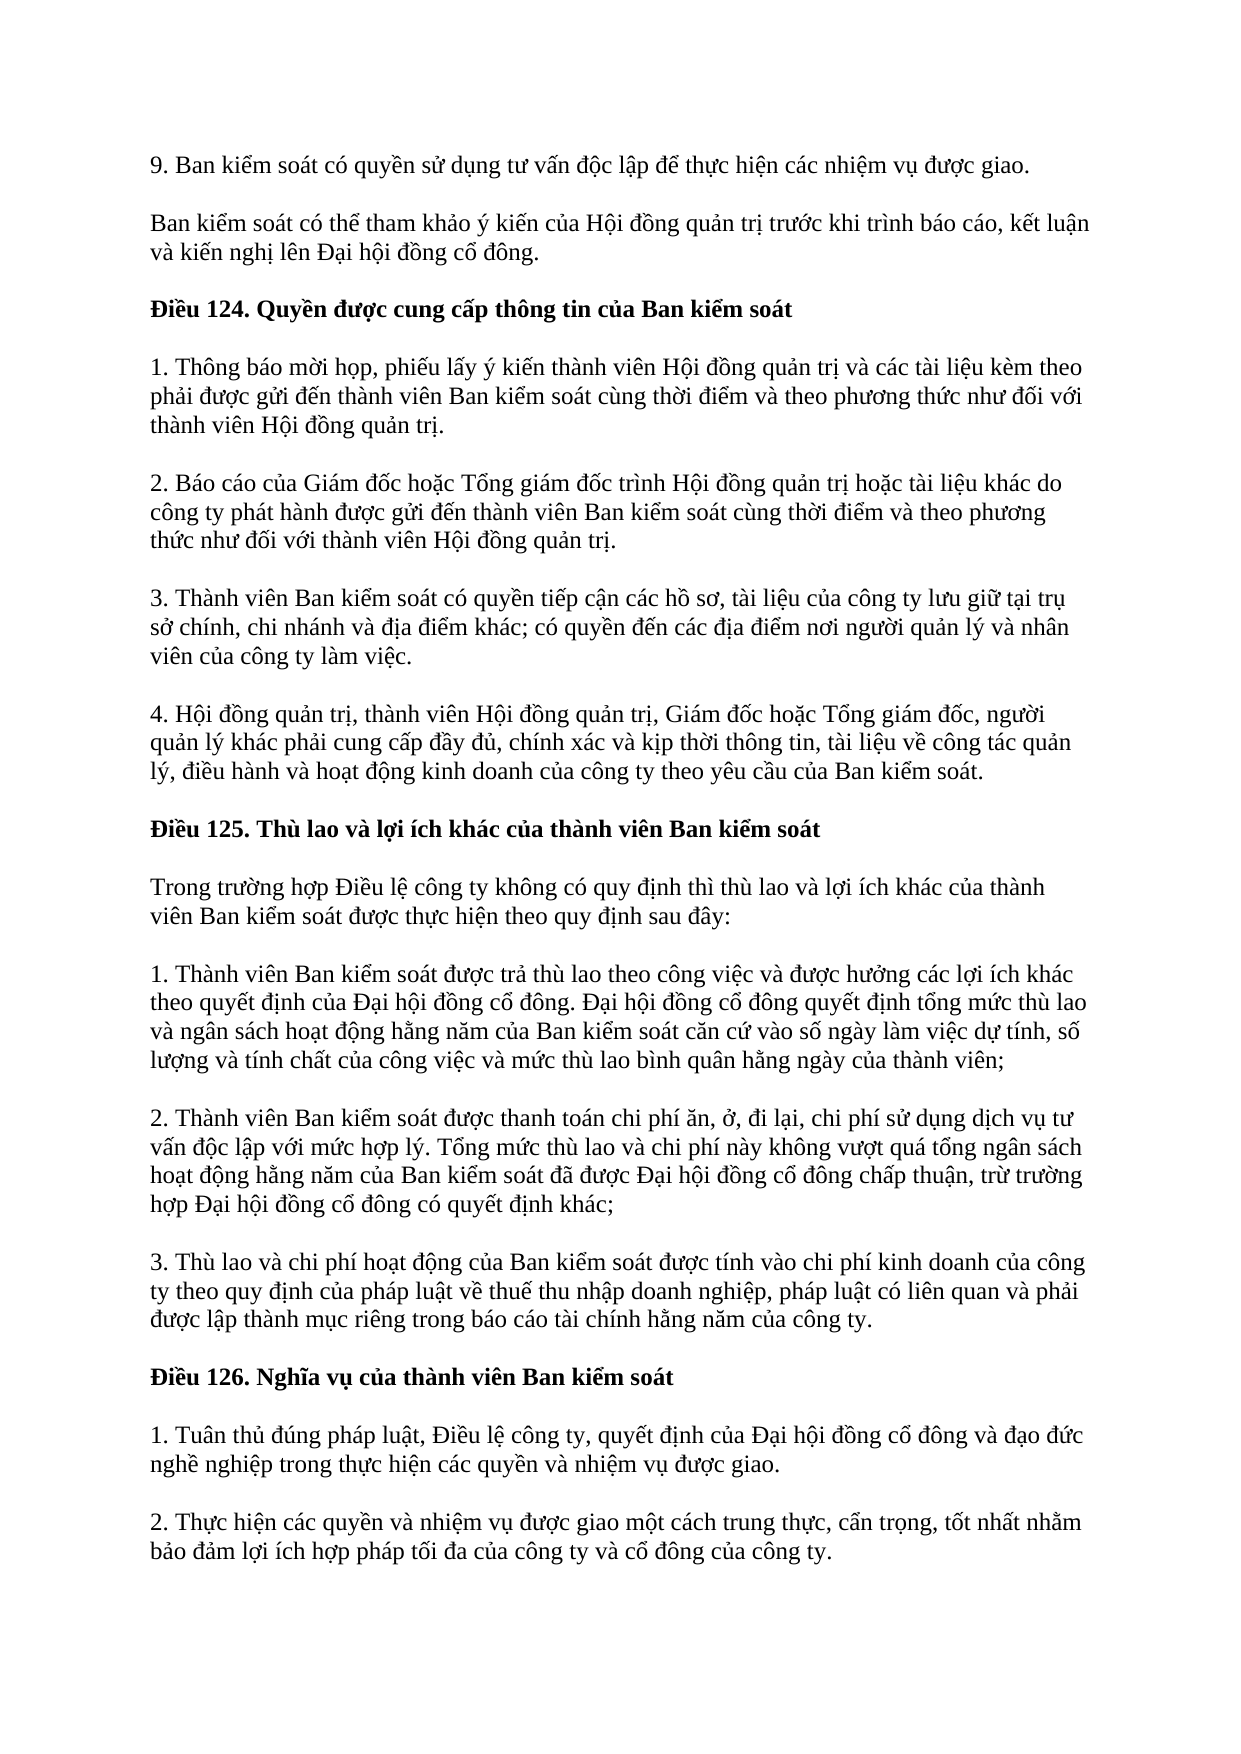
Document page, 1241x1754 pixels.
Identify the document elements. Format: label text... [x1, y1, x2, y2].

text 1. Thành viên Ban kiểm soát được trả thù lao theo công việc và được hưởng các lợi ích khác theo quyết định của Đại hội đồng cổ đông. Đại hội đồng cổ đông quyết định tổng mức thù lao và ngân sách hoạt động hằng năm của Ban kiểm soát căn cứ vào số ngày làm việc dự tính, số lượng và tính chất của công việc và mức thù lao bình quân hằng ngày của thành viên; [150, 959, 1090, 1074]
text 1. Thông báo mời họp, phiếu lấy ý kiến thành viên Hội đồng quản trị và các tài liệu kèm theo phải được gửi đến thành viên Ban kiểm soát cùng thời điểm và theo phương thức như đối với thành viên Hội đồng quản trị. [150, 352, 1090, 439]
text 3. Thù lao và chi phí hoạt động của Ban kiểm soát được tính vào chi phí kinh doanh của công ty theo quy định của pháp luật về thuế thu nhập doanh nghiệp, pháp luật có liên quan và phải được lập thành mục riêng trong báo cáo tài chính hằng năm của công ty. [150, 1247, 1090, 1333]
text 2. Báo cáo của Giám đốc hoặc Tổng giám đốc trình Hội đồng quản trị hoặc tài liệu khác do công ty phát hành được gửi đến thành viên Ban kiểm soát cùng thời điểm và theo phương thức như đối với thành viên Hội đồng quản trị. [150, 468, 1090, 554]
text Trong trường hợp Điều lệ công ty không có quy định thì thù lao và lợi ích khác của thành viên Ban kiểm soát được thực hiện theo quy định sau đây: [150, 872, 1090, 929]
text Điều 124. Quyền được cung cấp thông tin của Ban kiểm soát [150, 294, 1090, 323]
text 4. Hội đồng quản trị, thành viên Hội đồng quản trị, Giám đốc hoặc Tổng giám đốc, người quản lý khác phải cung cấp đầy đủ, chính xác và kịp thời thông tin, tài liệu về công tác quản lý, điều hành và hoạt động kinh doanh của công ty theo yêu cầu của Ban kiểm soát. [150, 699, 1090, 785]
text 9. Ban kiểm soát có quyền sử dụng tư vấn độc lập để thực hiện các nhiệm vụ được giao. [150, 150, 1090, 179]
text 2. Thực hiện các quyền và nhiệm vụ được giao một cách trung thực, cẩn trọng, tốt nhất nhằm bảo đảm lợi ích hợp pháp tối đa của công ty và cổ đông của công ty. [150, 1507, 1090, 1564]
text Điều 126. Nghĩa vụ của thành viên Ban kiểm soát [150, 1362, 1090, 1391]
text Điều 125. Thù lao và lợi ích khác của thành viên Ban kiểm soát [150, 814, 1090, 843]
text 2. Thành viên Ban kiểm soát được thanh toán chi phí ăn, ở, đi lại, chi phí sử dụng dịch vụ tư vấn độc lập với mức hợp lý. Tổng mức thù lao và chi phí này không vượt quá tổng ngân sách hoạt động hằng năm của Ban kiểm soát đã được Đại hội đồng cổ đông chấp thuận, trừ trường hợp Đại hội đồng cổ đông có quyết định khác; [150, 1103, 1090, 1218]
text 1. Tuân thủ đúng pháp luật, Điều lệ công ty, quyết định của Đại hội đồng cổ đông và đạo đức nghề nghiệp trong thực hiện các quyền và nhiệm vụ được giao. [150, 1420, 1090, 1478]
text 3. Thành viên Ban kiểm soát có quyền tiếp cận các hồ sơ, tài liệu của công ty lưu giữ tại trụ sở chính, chi nhánh và địa điểm khác; có quyền đến các địa điểm nơi người quản lý và nhân viên của công ty làm việc. [150, 583, 1090, 669]
text Ban kiểm soát có thể tham khảo ý kiến của Hội đồng quản trị trước khi trình báo cáo, kết luận và kiến nghị lên Đại hội đồng cổ đông. [150, 208, 1090, 265]
